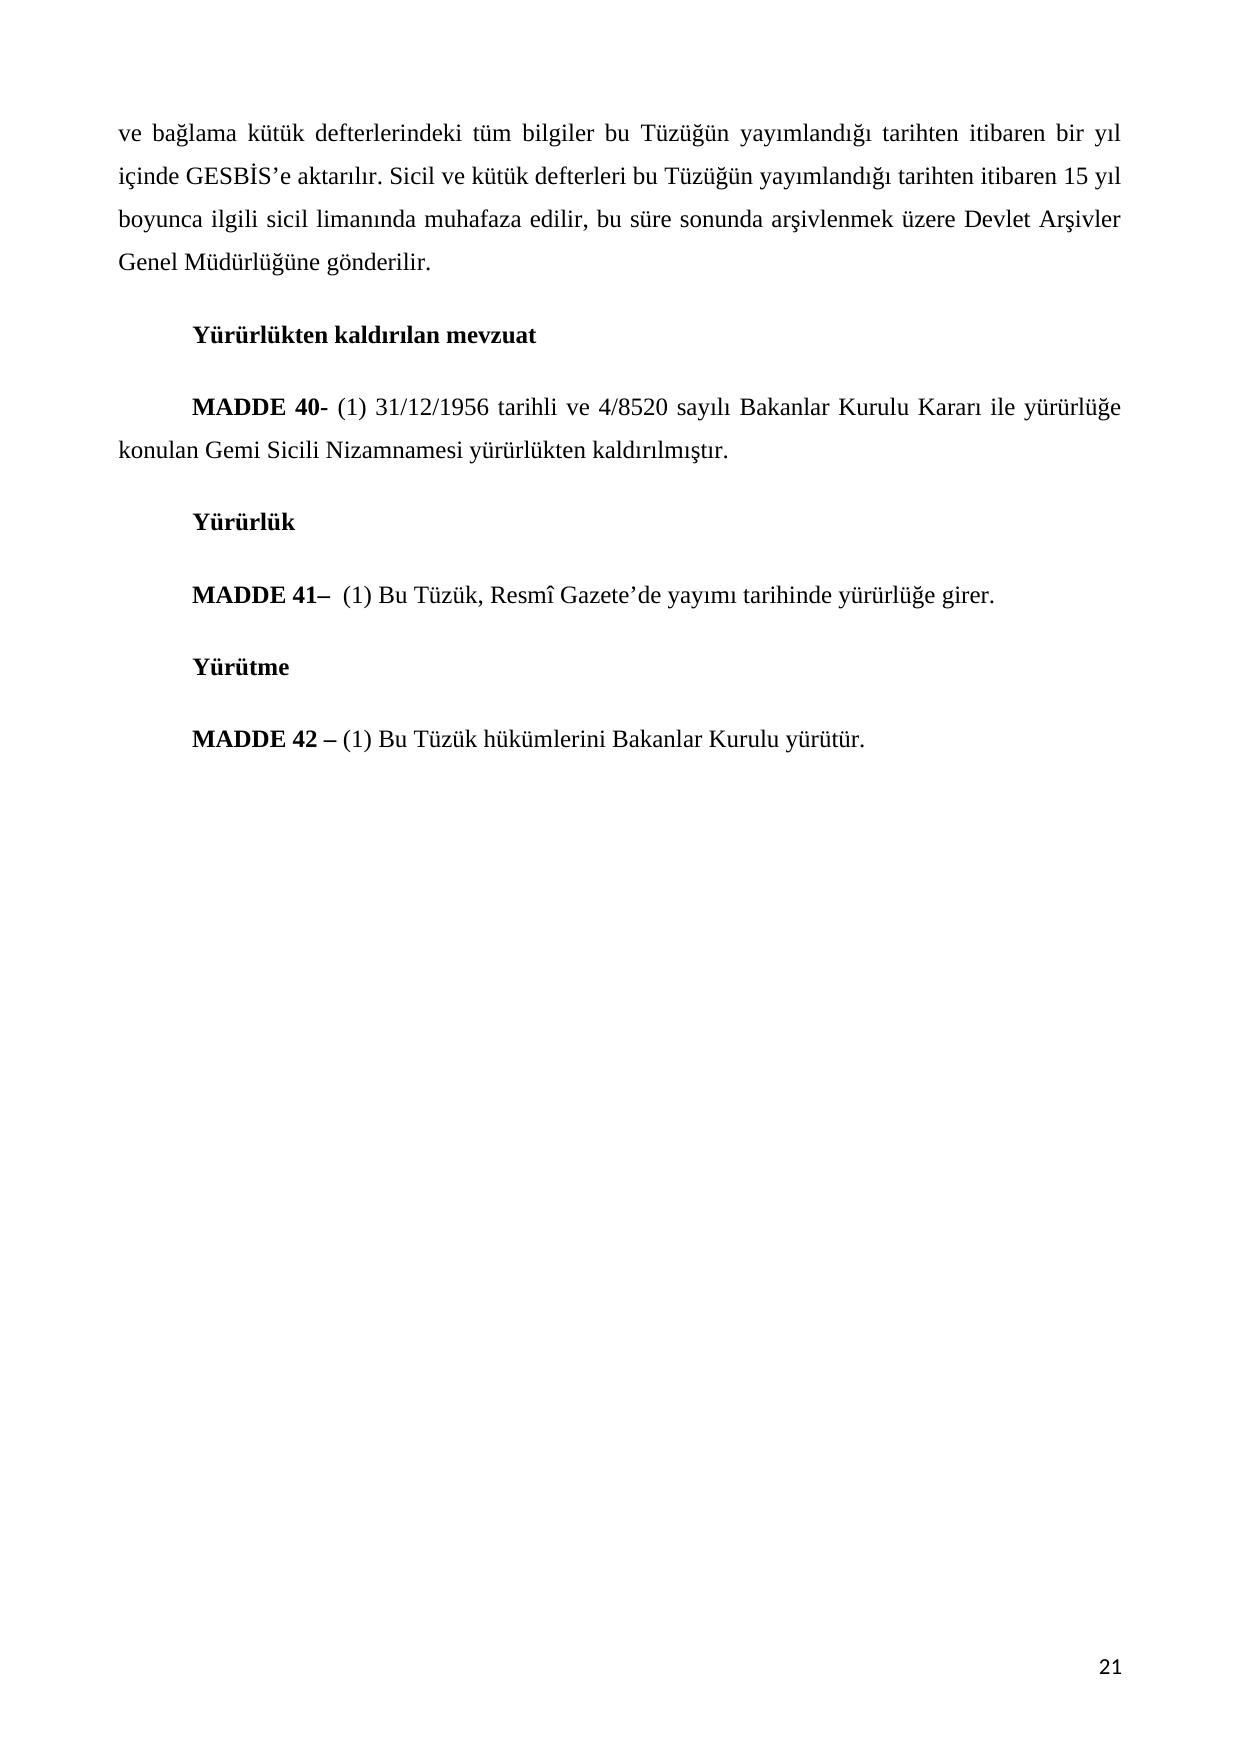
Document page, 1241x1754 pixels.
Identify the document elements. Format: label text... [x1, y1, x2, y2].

text MADDE 40- (1) 31/12/1956 tarihli ve 4/8520 sayılı Bakanlar Kurulu Kararı ile yürürlüğe konulan Gemi Sicili Nizamnamesi yürürlükten kaldırılmıştır. [118, 392, 1122, 464]
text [118, 118, 1122, 276]
subtitle Yürürlük [192, 507, 1122, 536]
subtitle Yürütme [192, 652, 1122, 681]
text MADDE 42 – (1) Bu Tüzük hükümlerini Bakanlar Kurulu yürütür. [118, 724, 1122, 753]
text MADDE 41– (1) Bu Tüzük, Resmî Gazete’de yayımı tarihinde yürürlüğe girer. [118, 580, 1122, 608]
subtitle Yürürlükten kaldırılan mevzuat [192, 320, 1122, 348]
